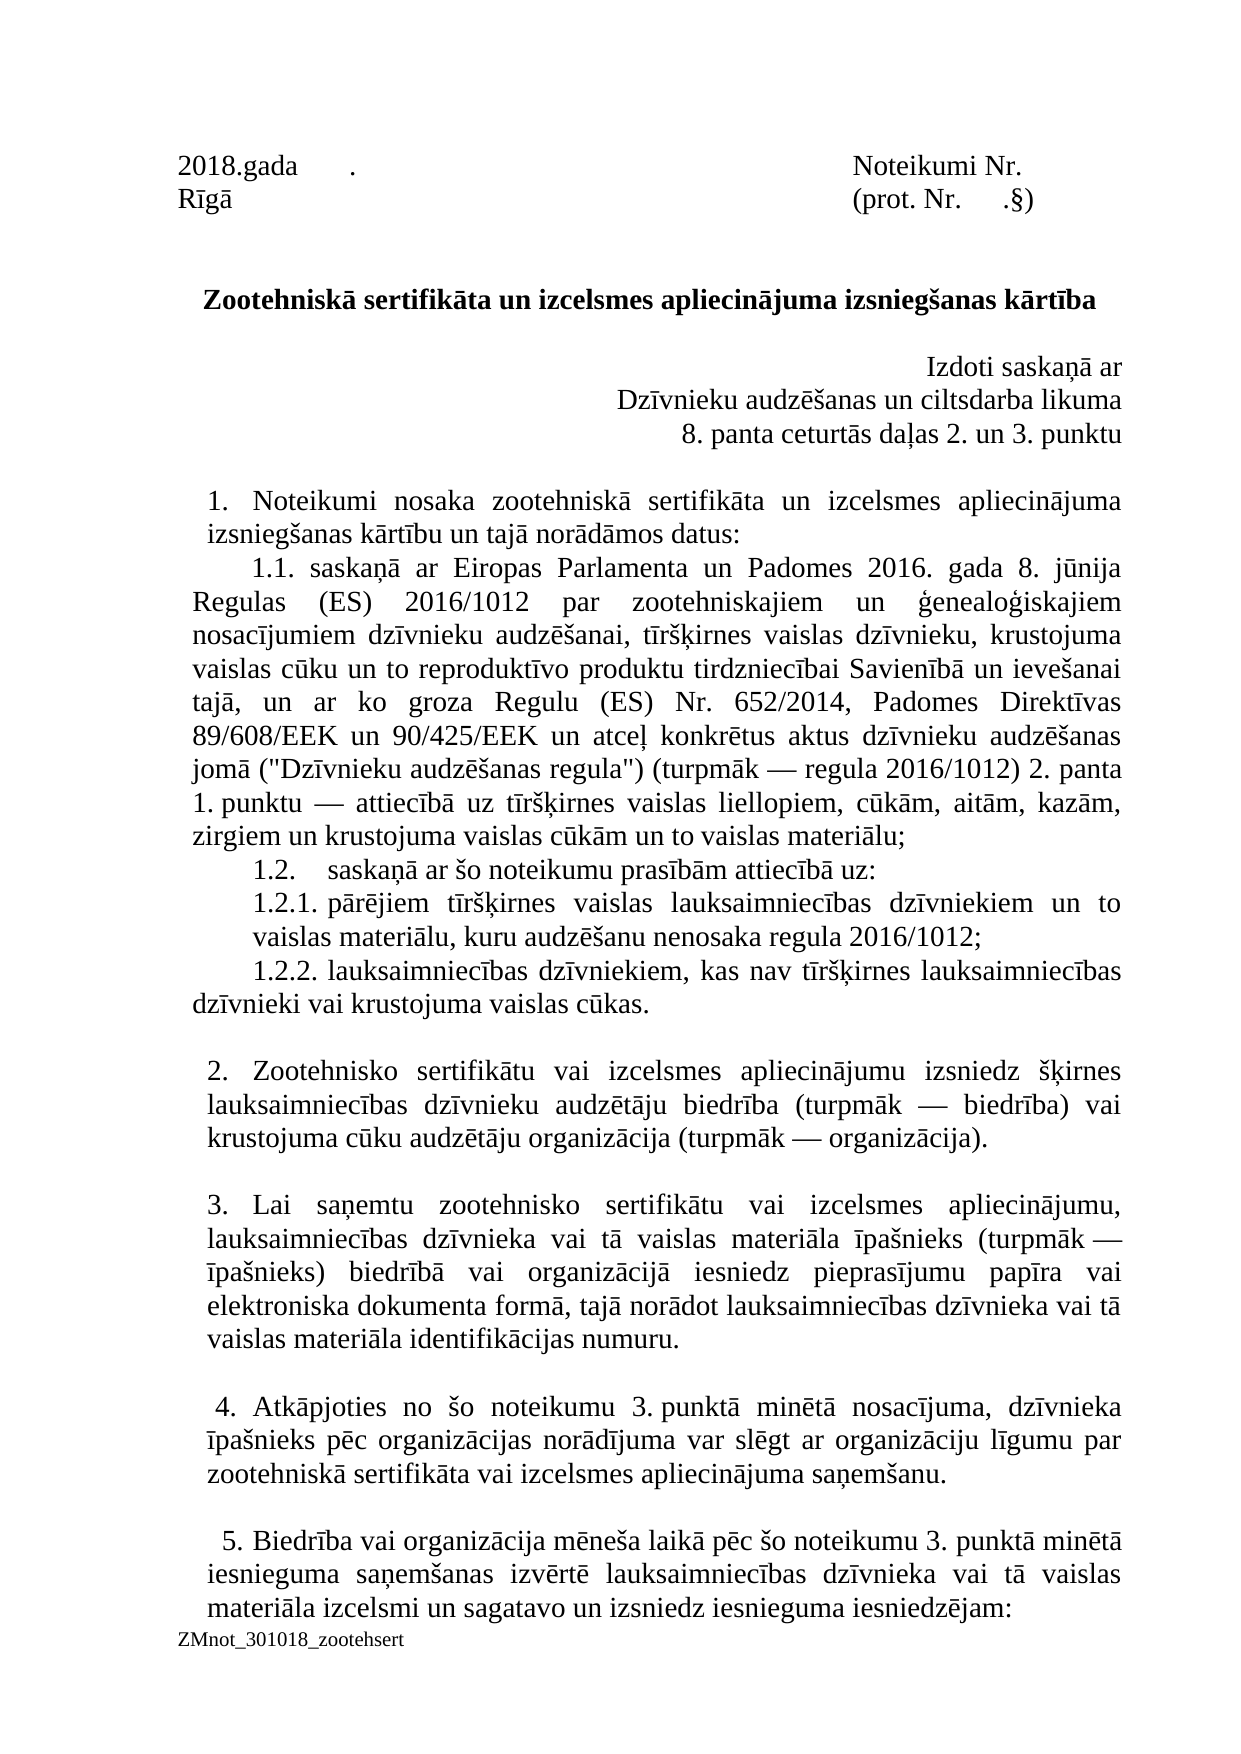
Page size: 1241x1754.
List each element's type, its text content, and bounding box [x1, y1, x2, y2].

text Zootehniskā sertifikāta un izcelsmes apliecinājuma izsniegšanas kārtība [177, 282, 1122, 315]
list 1.1. saskaņā ar Eiropas Parlamenta un Padomes 2016. gada 8. jūnija Regulas (ES) 2016/1012 par zootehniskajiem un ģenealoģiskajiem nosacījumiem dzīvnieku audzēšanai, tīršķirnes vaislas dzīvnieku, krustojuma vaislas cūku un to reproduktīvo produktu tirdzniecībai Savienībā un ievešanai tajā, un ar ko groza Regulu (ES) Nr. 652/2014, Padomes Direktīvas 89/608/EEK un 90/425/EEK un atceļ konkrētus aktus dzīvnieku audzēšanas jomā ("Dzīvnieku audzēšanas regula") (turpmāk — regula 2016/1012) 2. panta 1. punktu — attiecībā uz tīršķirnes vaislas liellopiem, cūkām, aitām, kazām, zirgiem un krustojuma vaislas cūkām un to vaislas materiālu; [192, 550, 1122, 852]
text 2018.gada . Noteikumi Nr. [177, 148, 1122, 181]
list Zootehnisko sertifikātu vai izcelsmes apliecinājumu izsniedz šķirnes lauksaimniecības dzīvnieku audzētāju biedrība (turpmāk — biedrība) vai krustojuma cūku audzētāju organizācija (turpmāk — organizācija). [207, 1053, 1122, 1154]
text Izdoti saskaņā ar [177, 349, 1122, 382]
list 5. Biedrība vai organizācija mēneša laikā pēc šo noteikumu 3. punktā minētā iesnieguma saņemšanas izvērtē lauksaimniecības dzīvnieka vai tā vaislas materiāla izcelsmi un sagatavo un izsniedz iesnieguma iesniedzējam: [207, 1523, 1122, 1623]
text Rīgā (prot. Nr. .§) [177, 181, 1122, 215]
list Atkāpjoties no šo noteikumu 3. punktā minētā nosacījuma, dzīvnieka īpašnieks pēc organizācijas norādījuma var slēgt ar organizāciju līgumu par zootehniskā sertifikāta vai izcelsmes apliecinājuma saņemšanu. [207, 1389, 1122, 1489]
list 1.2.2. lauksaimniecības dzīvniekiem, kas nav tīršķirnes lauksaimniecības dzīvnieki vai krustojuma vaislas cūkas. [192, 953, 1122, 1020]
text 8. panta ceturtās daļas 2. un 3. punktu [177, 416, 1122, 449]
list Lai saņemtu zootehnisko sertifikātu vai izcelsmes apliecinājumu, lauksaimniecības dzīvnieka vai tā vaislas materiāla īpašnieks (turpmāk — īpašnieks) biedrībā vai organizācijā iesniedz pieprasījumu papīra vai elektroniska dokumenta formā, tajā norādot lauksaimniecības dzīvnieka vai tā vaislas materiāla identifikācijas numuru. [207, 1187, 1122, 1355]
list 1.2. saskaņā ar šo noteikumu prasībām attiecībā uz: [252, 852, 1122, 886]
list 1.2.1. pārējiem tīršķirnes vaislas lauksaimniecības dzīvniekiem un to vaislas materiālu, kuru audzēšanu nenosaka regula 2016/1012; [252, 886, 1122, 953]
list Noteikumi nosaka zootehniskā sertifikāta un izcelsmes apliecinājuma izsniegšanas kārtību un tajā norādāmos datus: [207, 483, 1122, 550]
text Dzīvnieku audzēšanas un ciltsdarba likuma [177, 382, 1122, 416]
